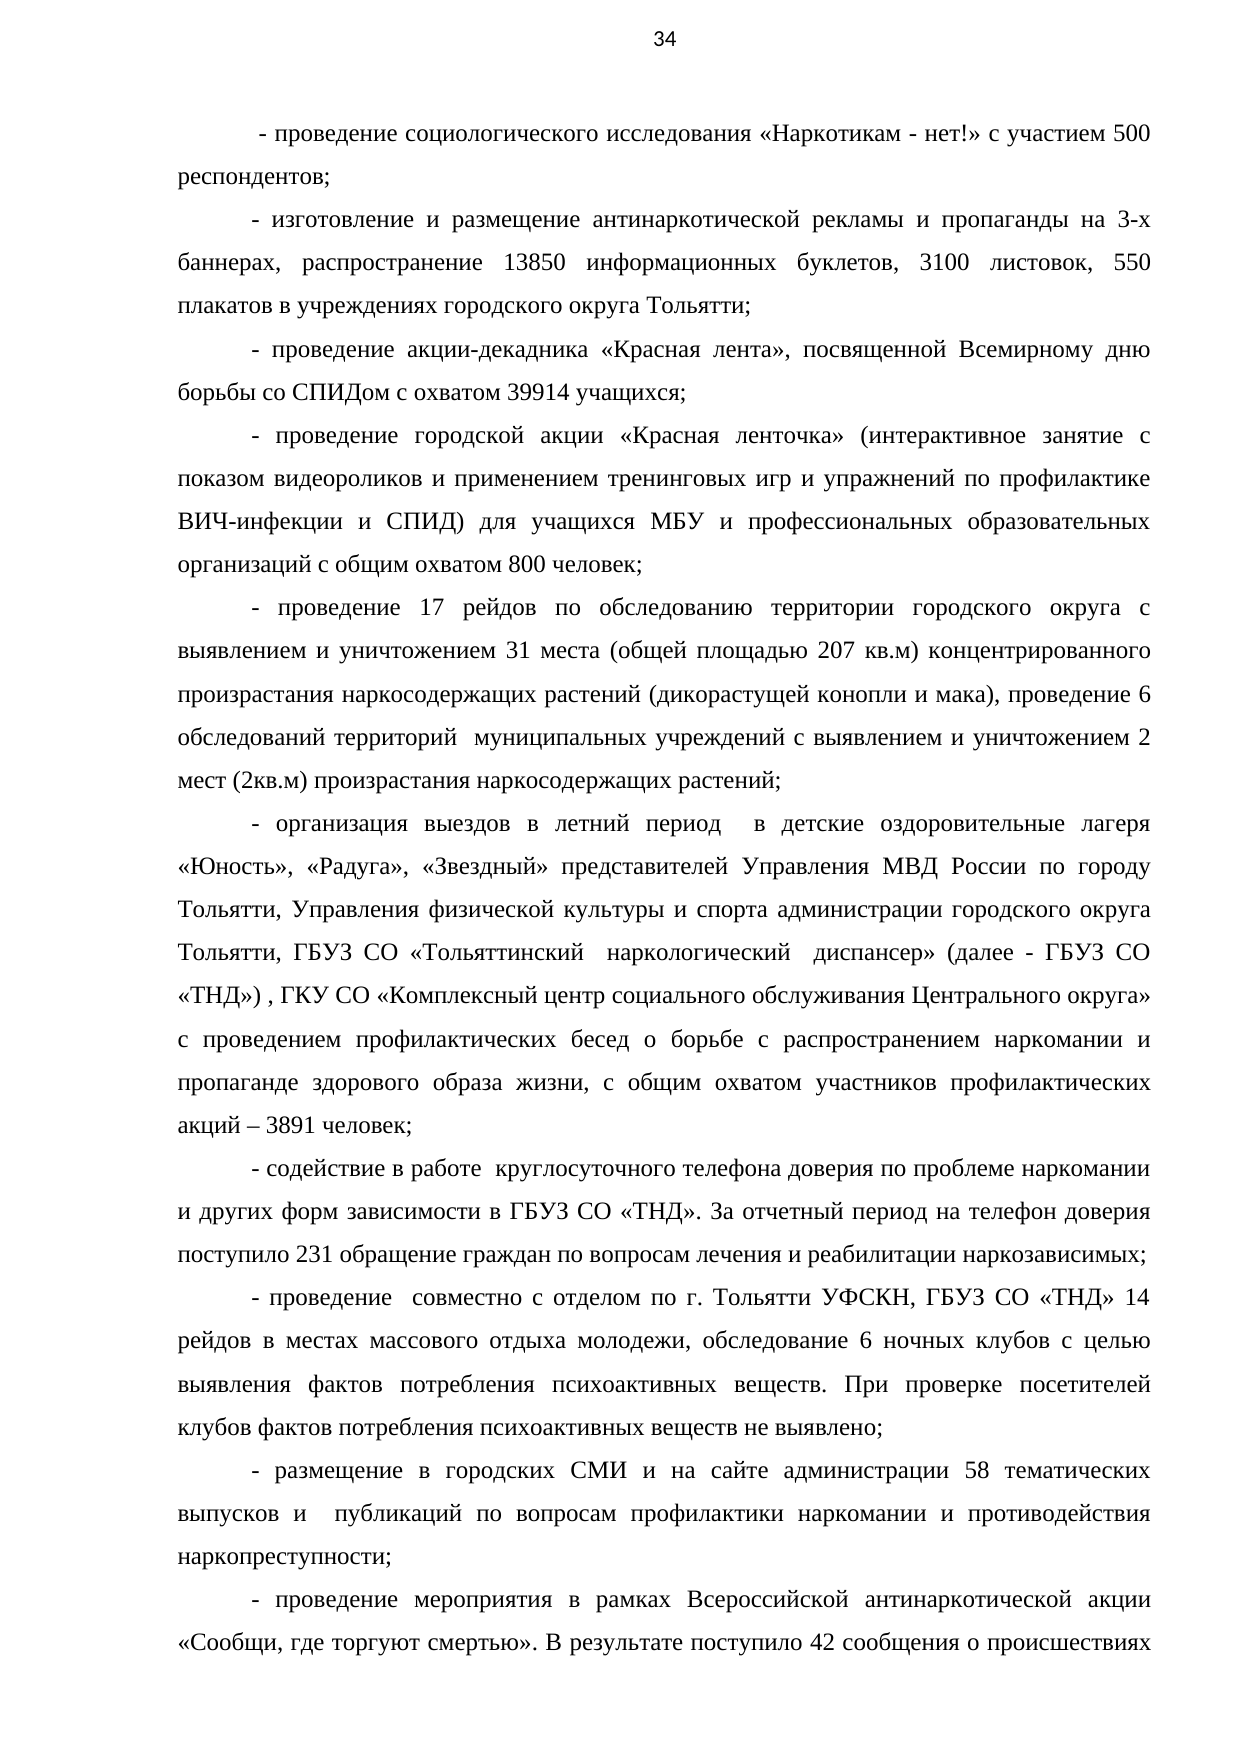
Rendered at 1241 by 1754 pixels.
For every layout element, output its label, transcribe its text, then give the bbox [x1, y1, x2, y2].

text - проведение совместно с отделом по г. Тольятти УФСКН, ГБУЗ СО «ТНД» 14 рейдов в местах массового отдыха молодежи, обследование 6 ночных клубов с целью выявления фактов потребления психоактивных веществ. При проверке посетителей клубов фактов потребления психоактивных веществ не выявлено; [177, 1282, 1152, 1441]
text - изготовление и размещение антинаркотической рекламы и пропаганды на 3-х баннерах, распространение 13850 информационных буклетов, 3100 листовок, 550 плакатов в учреждениях городского округа Тольятти; [177, 204, 1152, 319]
text - размещение в городских СМИ и на сайте администрации 58 тематических выпусков и публикаций по вопросам профилактики наркомании и противодействия наркопреступности; [177, 1455, 1152, 1570]
text - проведение социологического исследования «Наркотикам - нет!» с участием 500 респондентов; [177, 118, 1152, 190]
text - организация выездов в летний период в детские оздоровительные лагеря «Юность», «Радуга», «Звездный» представителей Управления МВД России по городу Тольятти, Управления физической культуры и спорта администрации городского округа Тольятти, ГБУЗ СО «Тольяттинский наркологический диспансер» (далее - ГБУЗ СО «ТНД») , ГКУ СО «Комплексный центр социального обслуживания Центрального округа» с проведением профилактических бесед о борьбе с распространением наркомании и пропаганде здорового образа жизни, с общим охватом участников профилактических акций – 3891 человек; [177, 808, 1152, 1139]
text - содействие в работе круглосуточного телефона доверия по проблеме наркомании и других форм зависимости в ГБУЗ СО «ТНД». За отчетный период на телефон доверия поступило 231 обращение граждан по вопросам лечения и реабилитации наркозависимых; [177, 1153, 1152, 1268]
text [177, 1584, 1152, 1656]
text - проведение акции-декадника «Красная лента», посвященной Всемирному дню борьбы со СПИДом с охватом 39914 учащихся; [177, 334, 1152, 406]
text - проведение городской акции «Красная ленточка» (интерактивное занятие с показом видеороликов и применением тренинговых игр и упражнений по профилактике ВИЧ-инфекции и СПИД) для учащихся МБУ и профессиональных образовательных организаций с общим охватом 800 человек; [177, 420, 1152, 578]
text - проведение 17 рейдов по обследованию территории городского округа с выявлением и уничтожением 31 места (общей площадью 207 кв.м) концентрированного произрастания наркосодержащих растений (дикорастущей конопли и мака), проведение 6 обследований территорий муниципальных учреждений с выявлением и уничтожением 2 мест (2кв.м) произрастания наркосодержащих растений; [177, 592, 1152, 794]
